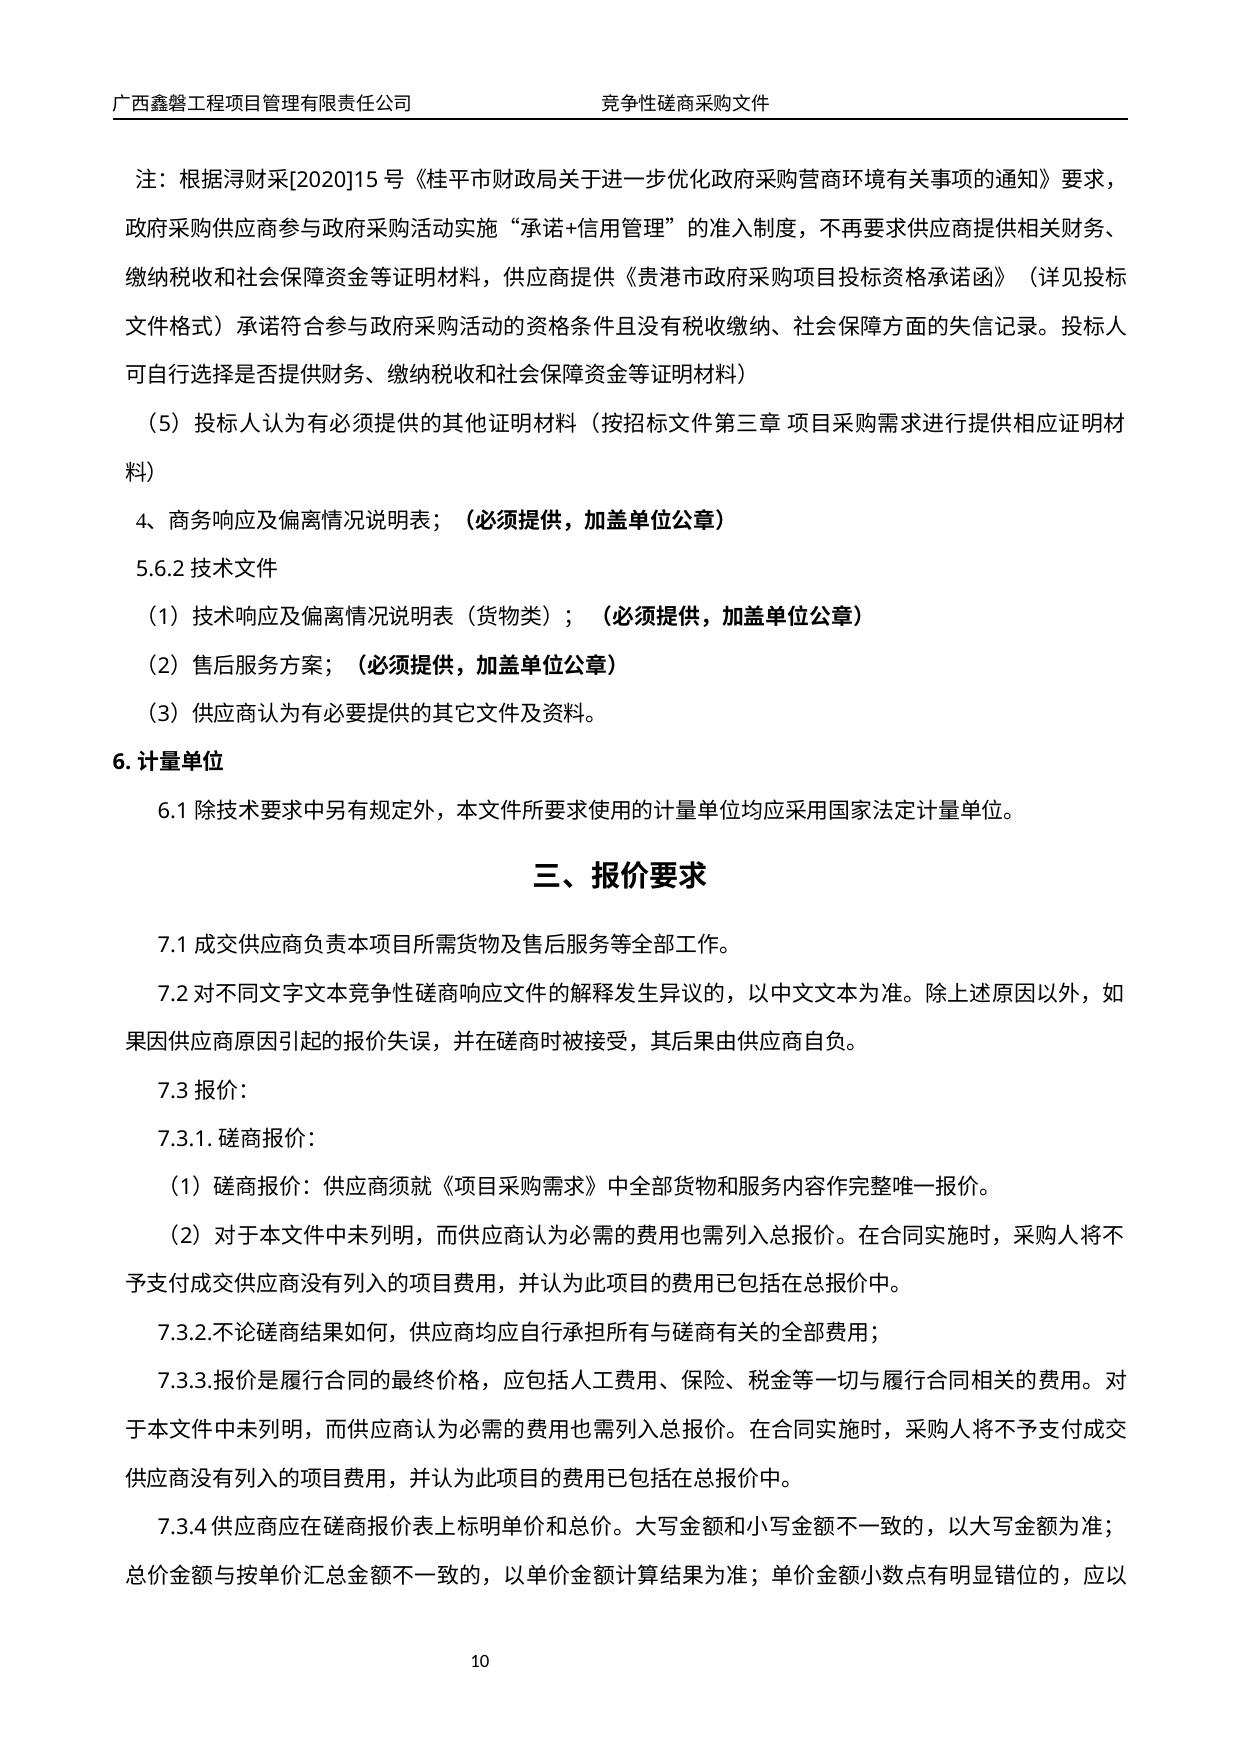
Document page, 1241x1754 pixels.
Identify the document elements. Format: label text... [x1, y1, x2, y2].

text 注：根据浔财采[2020]15号《桂平市财政局关于进一步优化政府采购营商环境有关事项的通知》要求，政府采购供应商参与政府采购活动实施“承诺+信用管理”的准入制度，不再要求供应商提供相关财务、缴纳税收和社会保障资金等证明材料，供应商提供《贵港市政府采购项目投标资格承诺函》（详见投标文件格式）承诺符合参与政府采购活动的资格条件且没有税收缴纳、社会保障方面的失信记录。投标人可自行选择是否提供财务、缴纳税收和社会保障资金等证明材料） [125, 162, 1128, 389]
text 4、商务响应及偏离情况说明表；（必须提供，加盖单位公章） [125, 502, 1128, 535]
text （2）售后服务方案；（必须提供，加盖单位公章） [125, 647, 1128, 680]
text 6. 计量单位 [112, 744, 1128, 777]
text 7.1 成交供应商负责本项目所需货物及售后服务等全部工作。 [125, 927, 1128, 959]
text 7.3.1. 磋商报价： [125, 1121, 1128, 1153]
text 7.3.2.不论磋商结果如何，供应商均应自行承担所有与磋商有关的全部费用； [125, 1314, 1128, 1347]
text 7.3.3.报价是履行合同的最终价格，应包括人工费用、保险、税金等一切与履行合同相关的费用。对于本文件中未列明，而供应商认为必需的费用也需列入总报价。在合同实施时，采购人将不予支付成交供应商没有列入的项目费用，并认为此项目的费用已包括在总报价中。 [125, 1363, 1128, 1493]
text （2）对于本文件中未列明，而供应商认为必需的费用也需列入总报价。在合同实施时，采购人将不予支付成交供应商没有列入的项目费用，并认为此项目的费用已包括在总报价中。 [125, 1217, 1128, 1298]
text 6.1 除技术要求中另有规定外，本文件所要求使用的计量单位均应采用国家法定计量单位。 [125, 792, 1128, 825]
text 5.6.2 技术文件 [125, 551, 1128, 583]
text 7.3 报价： [125, 1072, 1128, 1105]
text 7.2对不同文字文本竞争性磋商响应文件的解释发生异议的，以中文文本为准。除上述原因以外，如果因供应商原因引起的报价失误，并在磋商时被接受，其后果由供应商自负。 [125, 975, 1128, 1056]
text （5）投标人认为有必须提供的其他证明材料（按招标文件第三章 项目采购需求进行提供相应证明材料） [125, 405, 1128, 487]
text （1）技术响应及偏离情况说明表（货物类）； （必须提供，加盖单位公章） [125, 599, 1128, 632]
subtitle 三、报价要求 [112, 841, 1128, 906]
text （1）磋商报价：供应商须就《项目采购需求》中全部货物和服务内容作完整唯一报价。 [125, 1169, 1128, 1201]
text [125, 1508, 1128, 1590]
text （3）供应商认为有必要提供的其它文件及资料。 [125, 696, 1128, 728]
